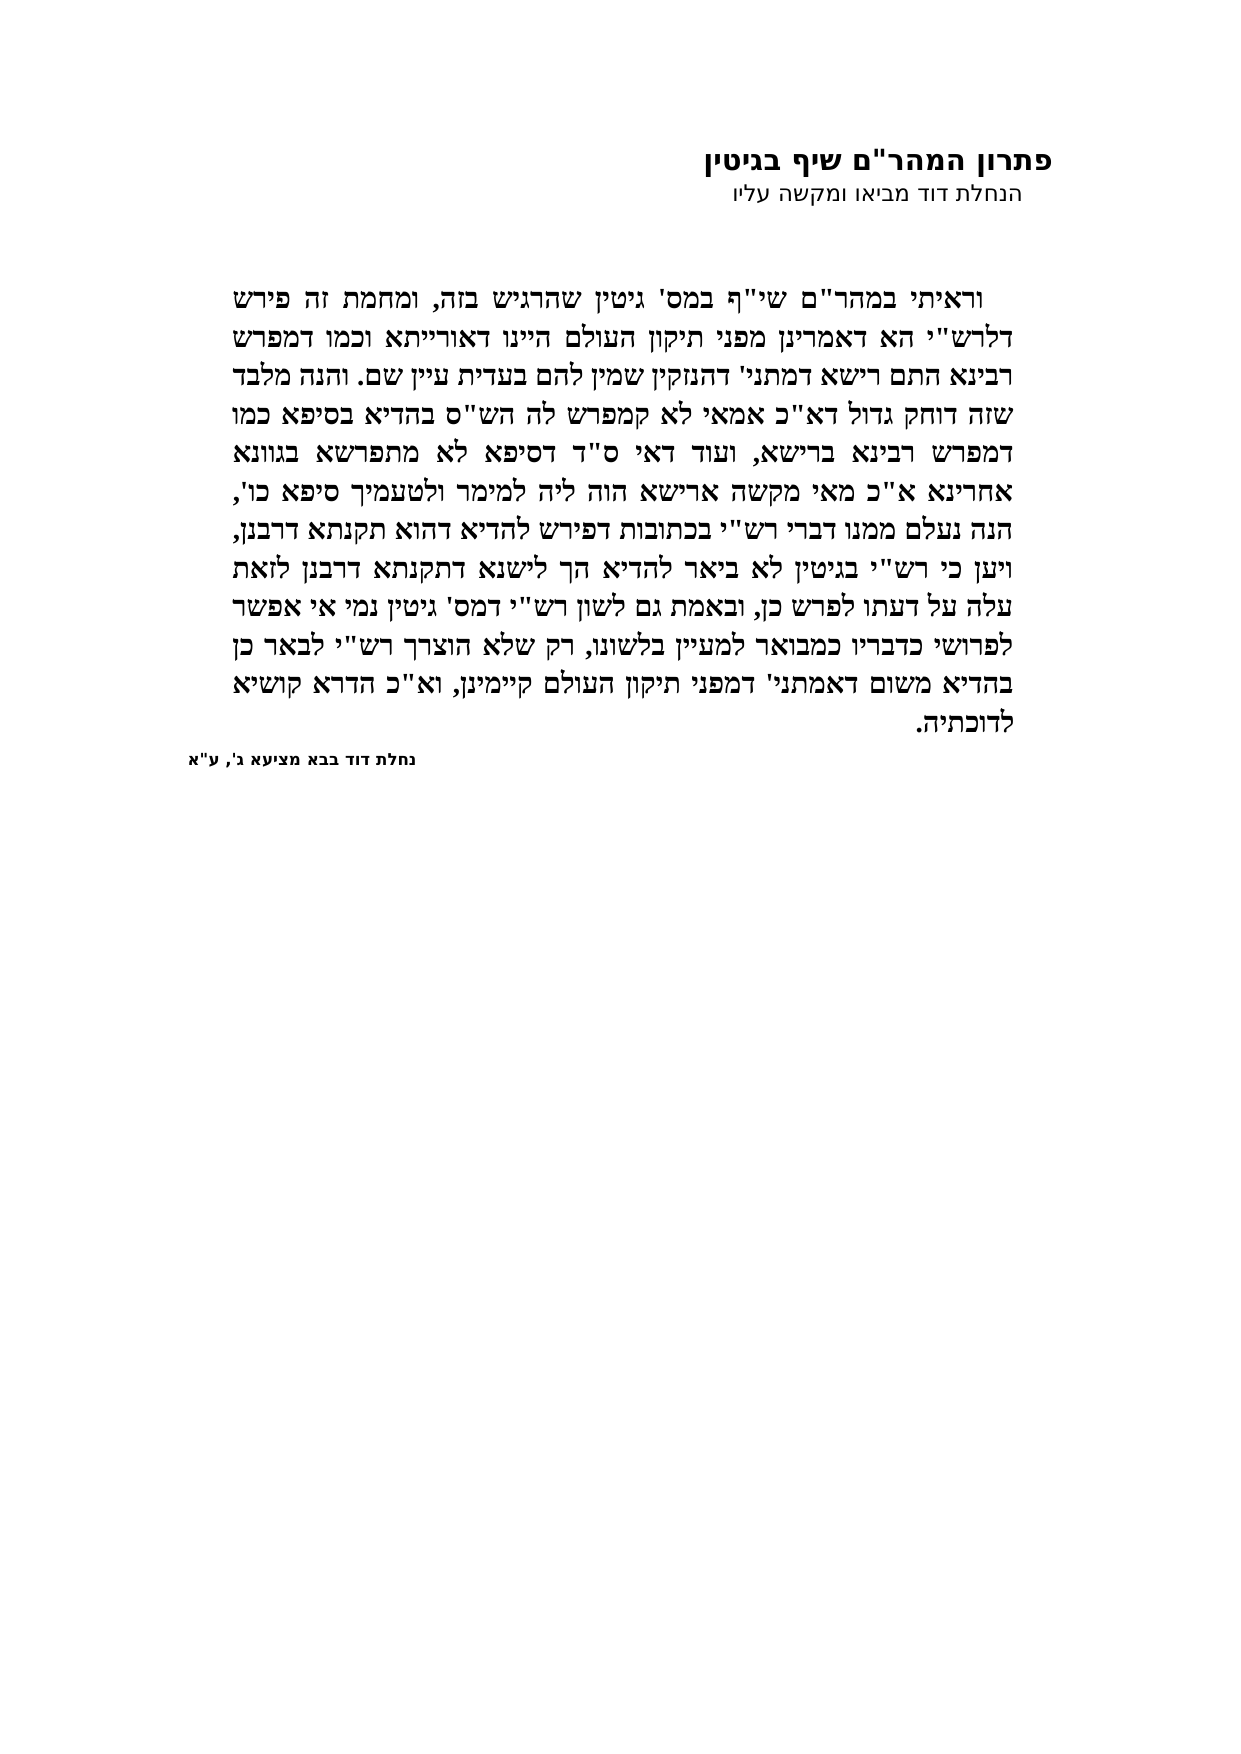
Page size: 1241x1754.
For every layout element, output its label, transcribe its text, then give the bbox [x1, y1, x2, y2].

text הנחלת דוד מביאו ומקשה עליו [187, 181, 1053, 206]
text נחלת דוד בבא מציעא ג', ע"א [187, 750, 1053, 769]
subtitle פתרון המהר"ם שיף בגיטין [187, 150, 1053, 175]
subtitle וראיתי במהר"ם שי"ף במס' גיטין שהרגיש בזה, ומחמת זה פירש דלרש"י הא דאמרינן מפני תיקון העולם היינו דאורייתא וכמו דמפרש רבינא התם רישא דמתני' דהנזקין שמין להם בעדית עיין שם. והנה מלבד שזה דוחק גדול דא"כ אמאי לא קמפרש לה הש"ס בהדיא בסיפא כמו דמפרש רבינא ברישא, ועוד דאי ס"ד דסיפא לא מתפרשא בגוונא אחרינא א"כ מאי מקשה ארישא הוה ליה למימר ולטעמיך סיפא כו', הנה נעלם ממנו דברי רש"י בכתובות דפירש להדיא דהוא תקנתא דרבנן, ויען כי רש"י בגיטין לא ביאר להדיא הך לישנא דתקנתא דרבנן לזאת עלה על דעתו לפרש כן, ובאמת גם לשון רש"י דמס' גיטין נמי אי אפשר לפרושי כדבריו כמבואר למעיין בלשונו, רק שלא הוצרך רש"י לבאר כן בהדיא משום דאמתני' דמפני תיקון העולם קיימינן, וא"כ הדרא קושיא לדוכתיה. [232, 281, 1014, 739]
